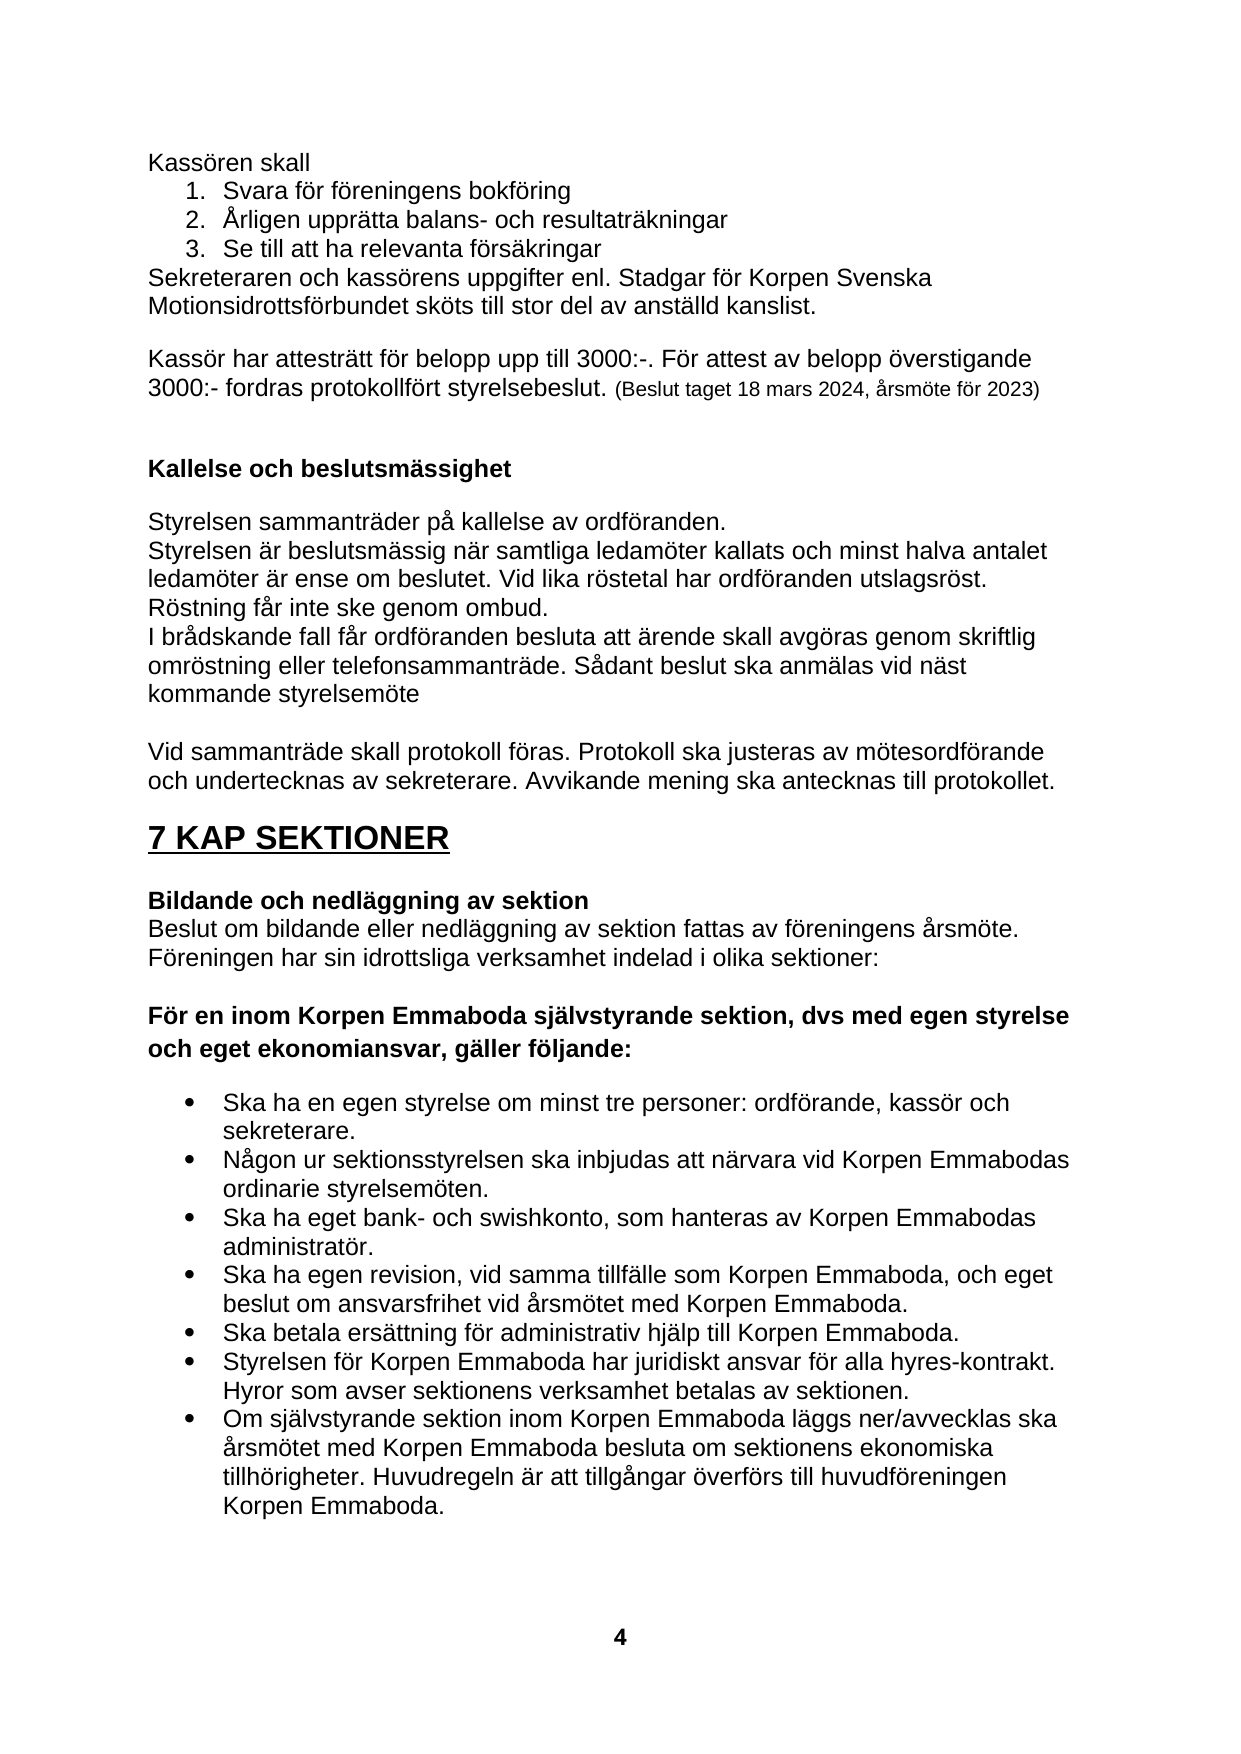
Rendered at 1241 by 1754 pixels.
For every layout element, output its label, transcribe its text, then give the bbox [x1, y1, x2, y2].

text För en inom Korpen Emmaboda självstyrande sektion, dvs med egen styrelse och eget ekonomiansvar, gäller följande: [148, 1001, 1093, 1062]
list Styrelsen för Korpen Emmaboda har juridiskt ansvar för alla hyres-kontrakt. Hyror som avser sektionens verksamhet betalas av sektionen. [185, 1347, 1093, 1404]
text Sekreteraren och kassörens uppgifter enl. Stadgar för Korpen Svenska Motionsidrottsförbundet sköts till stor del av anställd kanslist. [148, 263, 1093, 320]
text Kallelse och beslutsmässighet [148, 454, 1093, 483]
text Beslut om bildande eller nedläggning av sektion fattas av föreningens årsmöte. [148, 914, 1093, 943]
list Någon ur sektionsstyrelsen ska inbjudas att närvara vid Korpen Emmabodas ordinarie styrelsemöten. [185, 1145, 1093, 1203]
list Ska ha eget bank- och swishkonto, som hanteras av Korpen Emmabodas administratör. [185, 1203, 1093, 1260]
list Årligen upprätta balans- och resultaträkningar [185, 205, 1093, 234]
text Föreningen har sin idrottsliga verksamhet indelad i olika sektioner: [148, 943, 1093, 972]
text Styrelsen är beslutsmässig när samtliga ledamöter kallats och minst halva antalet ledamöter är ense om beslutet. Vid lika röstetal har ordföranden utslagsröst. Röstning får inte ske genom ombud. [148, 536, 1093, 622]
text Styrelsen sammanträder på kallelse av ordföranden. [148, 507, 1093, 536]
list Ska ha egen revision, vid samma tillfälle som Korpen Emmaboda, och eget beslut om ansvarsfrihet vid årsmötet med Korpen Emmaboda. [185, 1260, 1093, 1318]
text Vid sammanträde skall protokoll föras. Protokoll ska justeras av mötesordförande och undertecknas av sekreterare. Avvikande mening ska antecknas till protokollet. [148, 737, 1093, 794]
text Kassör har attesträtt för belopp upp till 3000:-. För attest av belopp överstigande 3000:- fordras protokollfört styrelsebeslut. (Beslut taget 18 mars 2024, årsmöte för 2023) [148, 344, 1093, 402]
list Ska ha en egen styrelse om minst tre personer: ordförande, kassör och sekreterare. [185, 1087, 1093, 1145]
text 7 KAP SEKTIONER [148, 818, 1093, 857]
list Ska betala ersättning för administrativ hjälp till Korpen Emmaboda. [185, 1318, 1093, 1347]
text I brådskande fall får ordföranden besluta att ärende skall avgöras genom skriftlig omröstning eller telefonsammanträde. Sådant beslut ska anmälas vid näst kommande styrelsemöte [148, 622, 1093, 708]
text Kassören skall [148, 148, 1093, 176]
text Bildande och nedläggning av sektion [148, 886, 1093, 914]
list Svara för föreningens bokföring [185, 176, 1093, 205]
list Se till att ha relevanta försäkringar [185, 234, 1093, 263]
list Om självstyrande sektion inom Korpen Emmaboda läggs ner/avvecklas ska årsmötet med Korpen Emmaboda besluta om sektionens ekonomiska tillhörigheter. Huvudregeln är att tillgångar överförs till huvudföreningen Korpen Emmaboda. [185, 1404, 1093, 1519]
